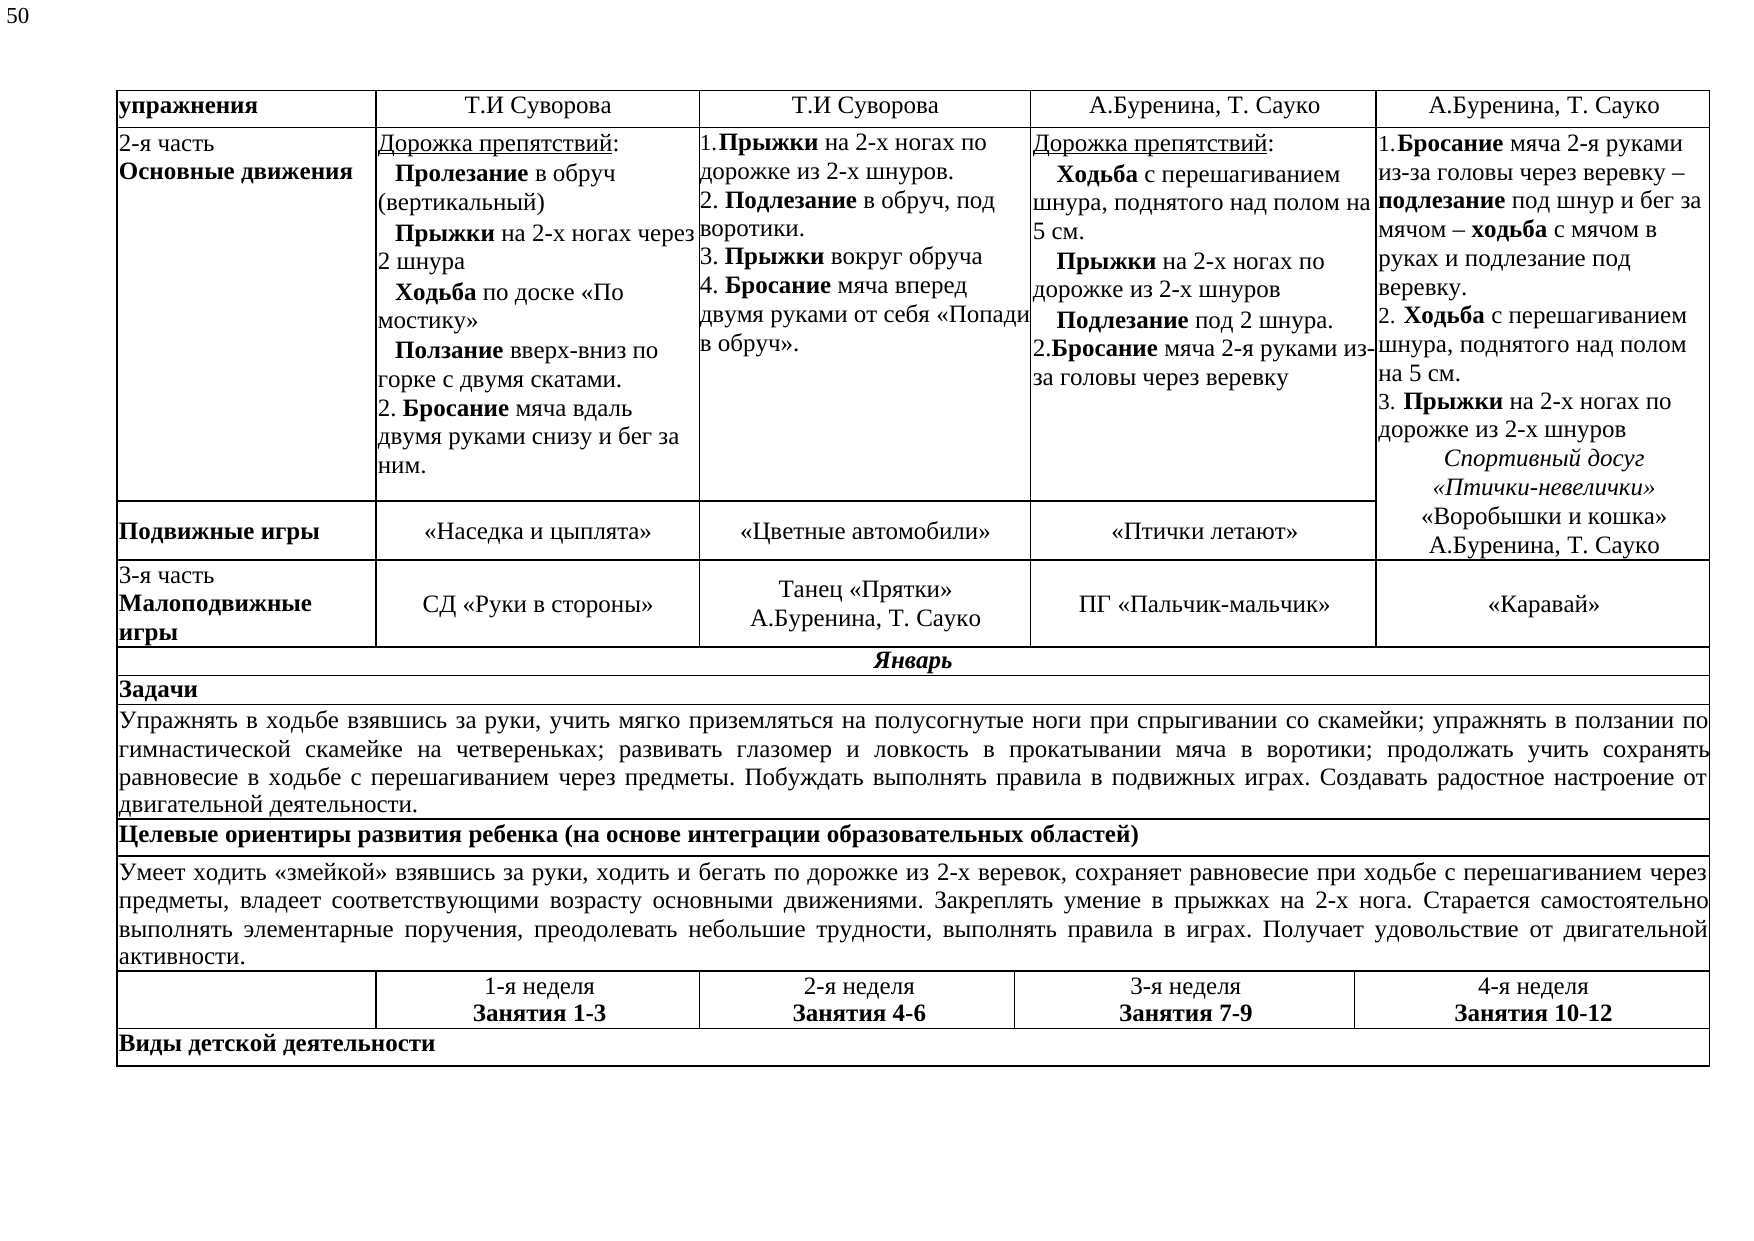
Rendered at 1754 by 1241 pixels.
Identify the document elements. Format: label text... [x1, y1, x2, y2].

table_cell 2-я неделя Занятия 4-6 [700, 972, 1014, 1027]
table_cell СД «Руки в стороны» [377, 561, 699, 646]
table_cell «Птички летают» [1031, 502, 1375, 559]
table_cell Дорожка препятствий: Пролезание в обруч (вертикальный) Прыжки на 2-х ногах через 2 шнура Ходьба по доске «По мостику» Ползание вверх-вниз по горке с двумя скатами. 2. Бросание мяча вдаль двумя руками снизу и бег за ним. [377, 128, 699, 500]
table_header А.Буренина, Т. Сауко [1031, 91, 1375, 126]
table_header А.Буренина, Т. Сауко [1377, 91, 1709, 126]
table_cell «Цветные автомобили» [700, 502, 1030, 559]
table_cell Задачи [118, 676, 1709, 703]
table_cell Танец «Прятки» А.Буренина, Т. Сауко [700, 561, 1030, 646]
table_cell 4-я неделя Занятия 10-12 [1355, 972, 1709, 1027]
table_cell «Наседка и цыплята» [377, 502, 699, 559]
table_cell 2-я часть Основные движения [118, 128, 375, 500]
table_cell Бросание мяча 2-я руками из-за головы через веревку – подлезание под шнур и бег за мячом – ходьба с мячом в руках и подлезание под веревку. Ходьба с перешагиванием шнура, поднятого над полом на 5 см. Прыжки на 2-х ногах по дорожке из 2-х шнуров Спортивный досуг «Птички-невелички» «Воробышки и кошка» А.Буренина, Т. Сауко [1377, 128, 1709, 559]
table_cell ПГ «Пальчик-мальчик» [1031, 561, 1375, 646]
table_cell 3-я неделя Занятия 7-9 [1015, 972, 1354, 1027]
table_cell [118, 972, 375, 1027]
table_header Т.И Суворова [700, 91, 1030, 126]
table_header Т.И Суворова [377, 91, 699, 126]
table_cell Упражнять в ходьбе взявшись за руки, учить мягко приземляться на полусогнутые ноги при спрыгивании со скамейки; упражнять в ползании по гимнастической скамейке на четвереньках; развивать глазомер и ловкость в прокатывании мяча в воротики; продолжать учить сохранять равновесие в ходьбе с перешагиванием через предметы. Побуждать выполнять правила в подвижных играх. Создавать радостное настроение от двигательной деятельности. [118, 705, 1709, 818]
table_cell «Каравай» [1377, 561, 1709, 646]
table_cell Целевые ориентиры развития ребенка (на основе интеграции образовательных областей) [118, 820, 1709, 855]
table_cell Виды детской деятельности [118, 1029, 1709, 1065]
table_header упражнения [118, 91, 375, 126]
table_cell Январь [118, 648, 1709, 674]
table_cell Подвижные игры [118, 502, 375, 559]
table_cell 3-я часть Малоподвижные игры [118, 561, 375, 646]
table_cell 1-я неделя Занятия 1-3 [377, 972, 699, 1027]
table_cell Умеет ходить «змейкой» взявшись за руки, ходить и бегать по дорожке из 2-х веревок, сохраняет равновесие при ходьбе с перешагиванием через предметы, владеет соответствующими возрасту основными движениями. Закреплять умение в прыжках на 2-х нога. Старается самостоятельно выполнять элементарные поручения, преодолевать небольшие трудности, выполнять правила в играх. Получает удовольствие от двигательной активности. [118, 857, 1709, 970]
table_cell Прыжки на 2-х ногах по дорожке из 2-х шнуров. Подлезание в обруч, под воротики. Прыжки вокруг обруча Бросание мяча вперед двумя руками от себя «Попади в обруч». [700, 128, 1030, 500]
table_cell Дорожка препятствий: Ходьба с перешагиванием шнура, поднятого над полом на 5 см. Прыжки на 2-х ногах по дорожке из 2-х шнуров Подлезание под 2 шнура. 2.Бросание мяча 2-я руками из- за головы через веревку [1031, 128, 1375, 500]
